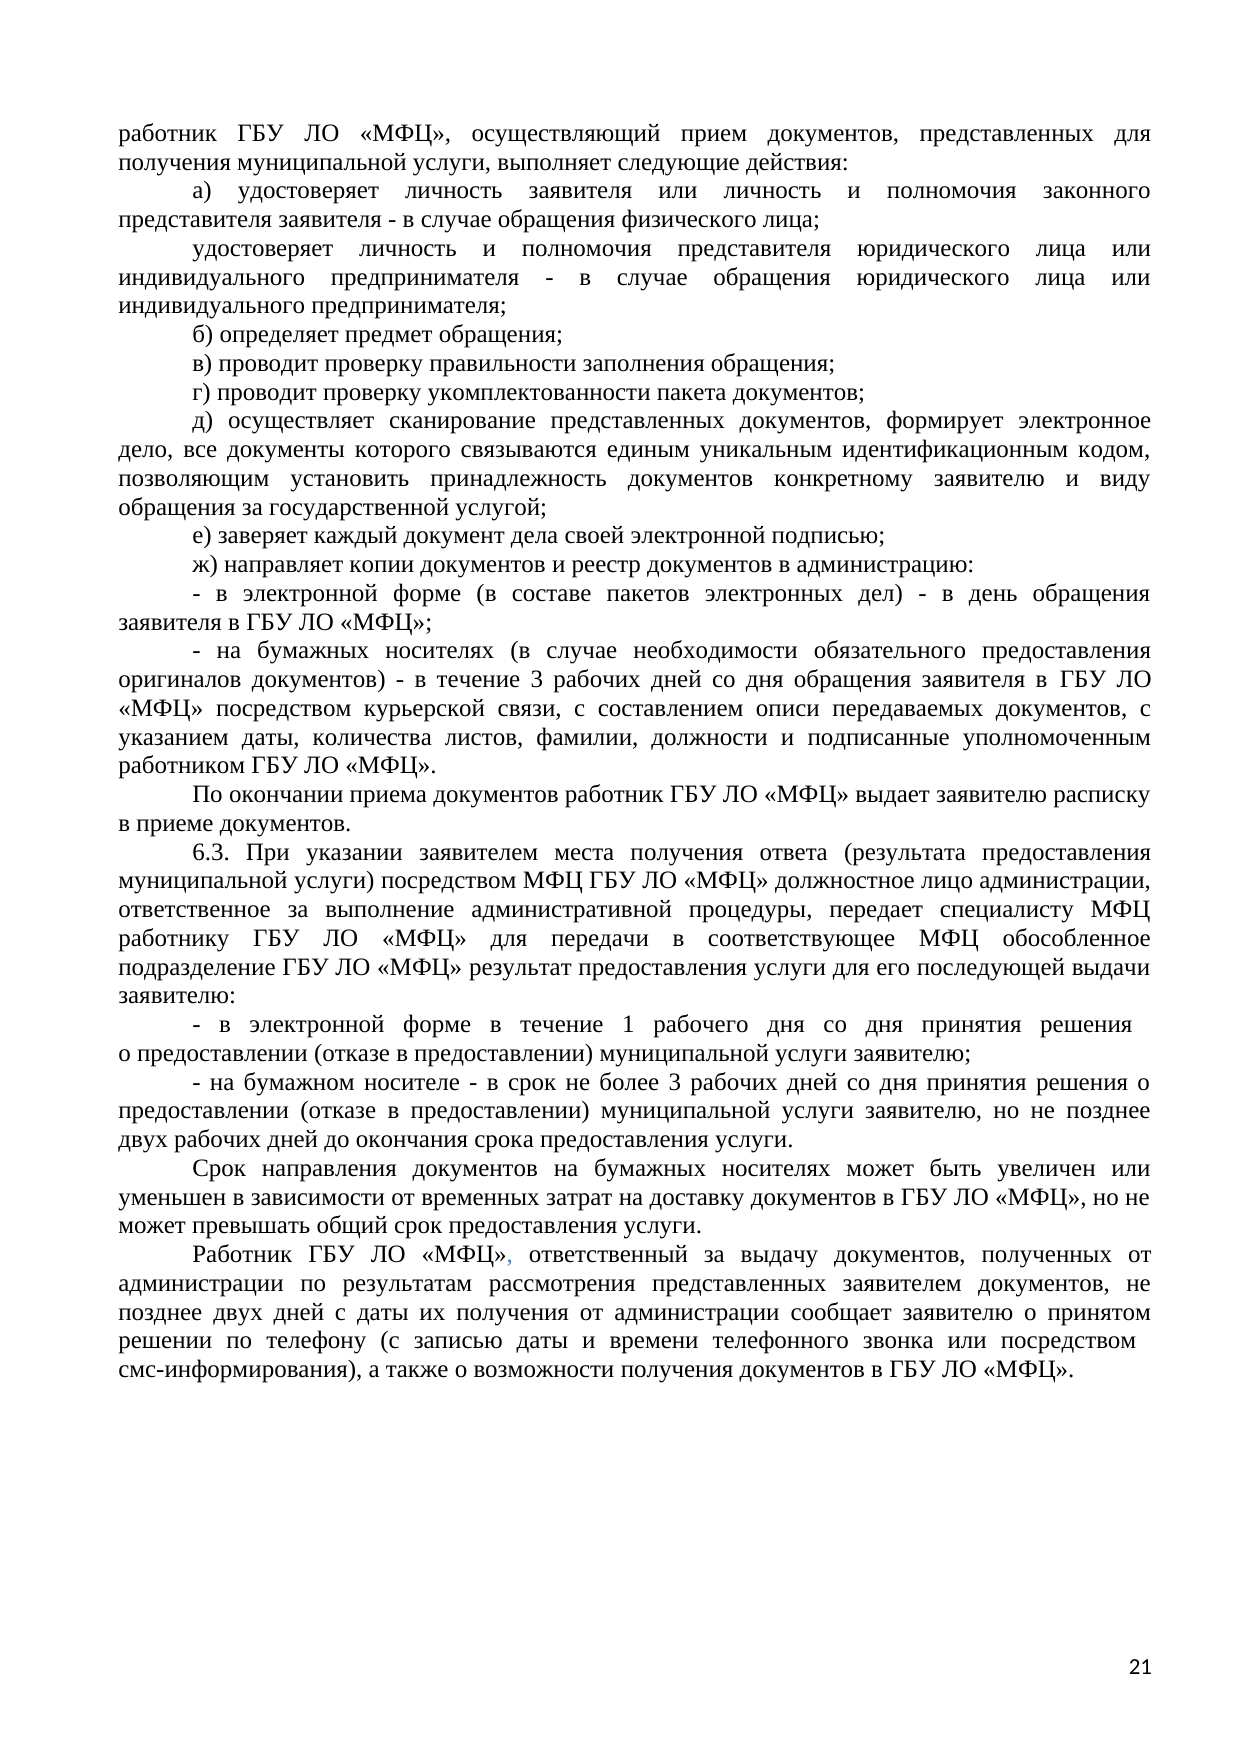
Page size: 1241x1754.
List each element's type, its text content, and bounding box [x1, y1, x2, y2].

text в) проводит проверку правильности заполнения обращения; [118, 348, 1152, 377]
text г) проводит проверку укомплектованности пакета документов; [118, 377, 1152, 406]
text - на бумажных носителях (в случае необходимости обязательного предоставления оригиналов документов) - в течение 3 рабочих дней со дня обращения заявителя в ГБУ ЛО «МФЦ» посредством курьерской связи, с составлением описи передаваемых документов, с указанием даты, количества листов, фамилии, должности и подписанные уполномоченным работником ГБУ ЛО «МФЦ». [118, 636, 1152, 779]
text а) удостоверяет личность заявителя или личность и полномочия законного представителя заявителя - в случае обращения физического лица; [118, 176, 1152, 233]
text - в электронной форме в течение 1 рабочего дня со дня принятия решения о предоставлении (отказе в предоставлении) муниципальной услуги заявителю; [118, 1009, 1152, 1067]
text Срок направления документов на бумажных носителях может быть увеличен или уменьшен в зависимости от временных затрат на доставку документов в ГБУ ЛО «МФЦ», но не может превышать общий срок предоставления услуги. [118, 1153, 1152, 1239]
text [118, 118, 1152, 176]
text Работник ГБУ ЛО «МФЦ», ответственный за выдачу документов, полученных от администрации по результатам рассмотрения представленных заявителем документов, не позднее двух дней с даты их получения от администрации сообщает заявителю о принятом решении по телефону (с записью даты и времени телефонного звонка или посредством смс-информирования), а также о возможности получения документов в ГБУ ЛО «МФЦ». [118, 1239, 1152, 1383]
text удостоверяет личность и полномочия представителя юридического лица или индивидуального предпринимателя - в случае обращения юридического лица или индивидуального предпринимателя; [118, 233, 1152, 319]
text - на бумажном носителе - в срок не более 3 рабочих дней со дня принятия решения о предоставлении (отказе в предоставлении) муниципальной услуги заявителю, но не позднее двух рабочих дней до окончания срока предоставления услуги. [118, 1067, 1152, 1153]
text По окончании приема документов работник ГБУ ЛО «МФЦ» выдает заявителю расписку в приеме документов. [118, 779, 1152, 837]
text 6.3. При указании заявителем места получения ответа (результата предоставления муниципальной услуги) посредством МФЦ ГБУ ЛО «МФЦ» должностное лицо администрации, ответственное за выполнение административной процедуры, передает специалисту МФЦ работнику ГБУ ЛО «МФЦ» для передачи в соответствующее МФЦ обособленное подразделение ГБУ ЛО «МФЦ» результат предоставления услуги для его последующей выдачи заявителю: [118, 837, 1152, 1009]
text ж) направляет копии документов и реестр документов в администрацию: [118, 549, 1152, 578]
text е) заверяет каждый документ дела своей электронной подписью; [118, 521, 1152, 549]
text д) осуществляет сканирование представленных документов, формирует электронное дело, все документы которого связываются единым уникальным идентификационным кодом, позволяющим установить принадлежность документов конкретному заявителю и виду обращения за государственной услугой; [118, 406, 1152, 521]
text - в электронной форме (в составе пакетов электронных дел) - в день обращения заявителя в ГБУ ЛО «МФЦ»; [118, 578, 1152, 636]
text б) определяет предмет обращения; [118, 319, 1152, 348]
